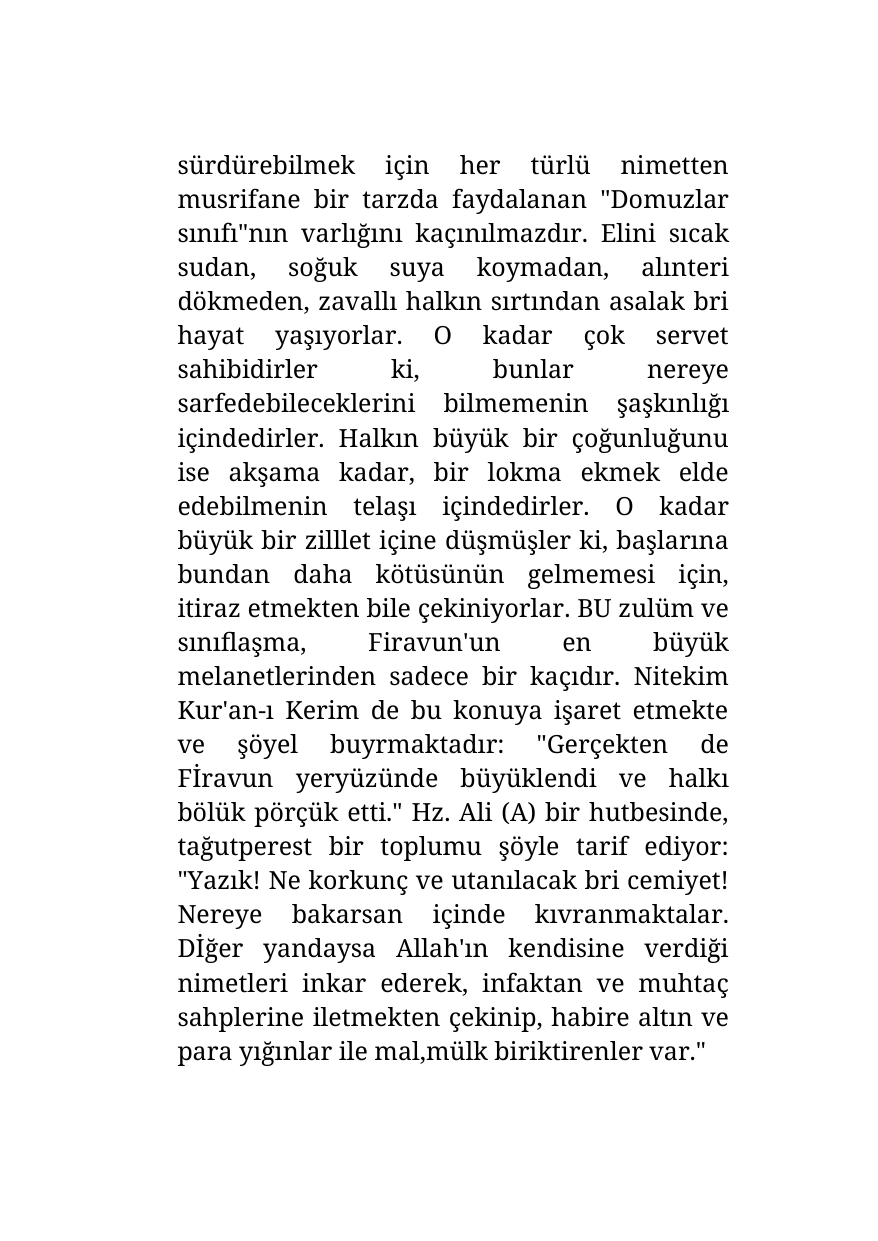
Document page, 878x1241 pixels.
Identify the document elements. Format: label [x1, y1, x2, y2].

text [177, 148, 729, 1067]
